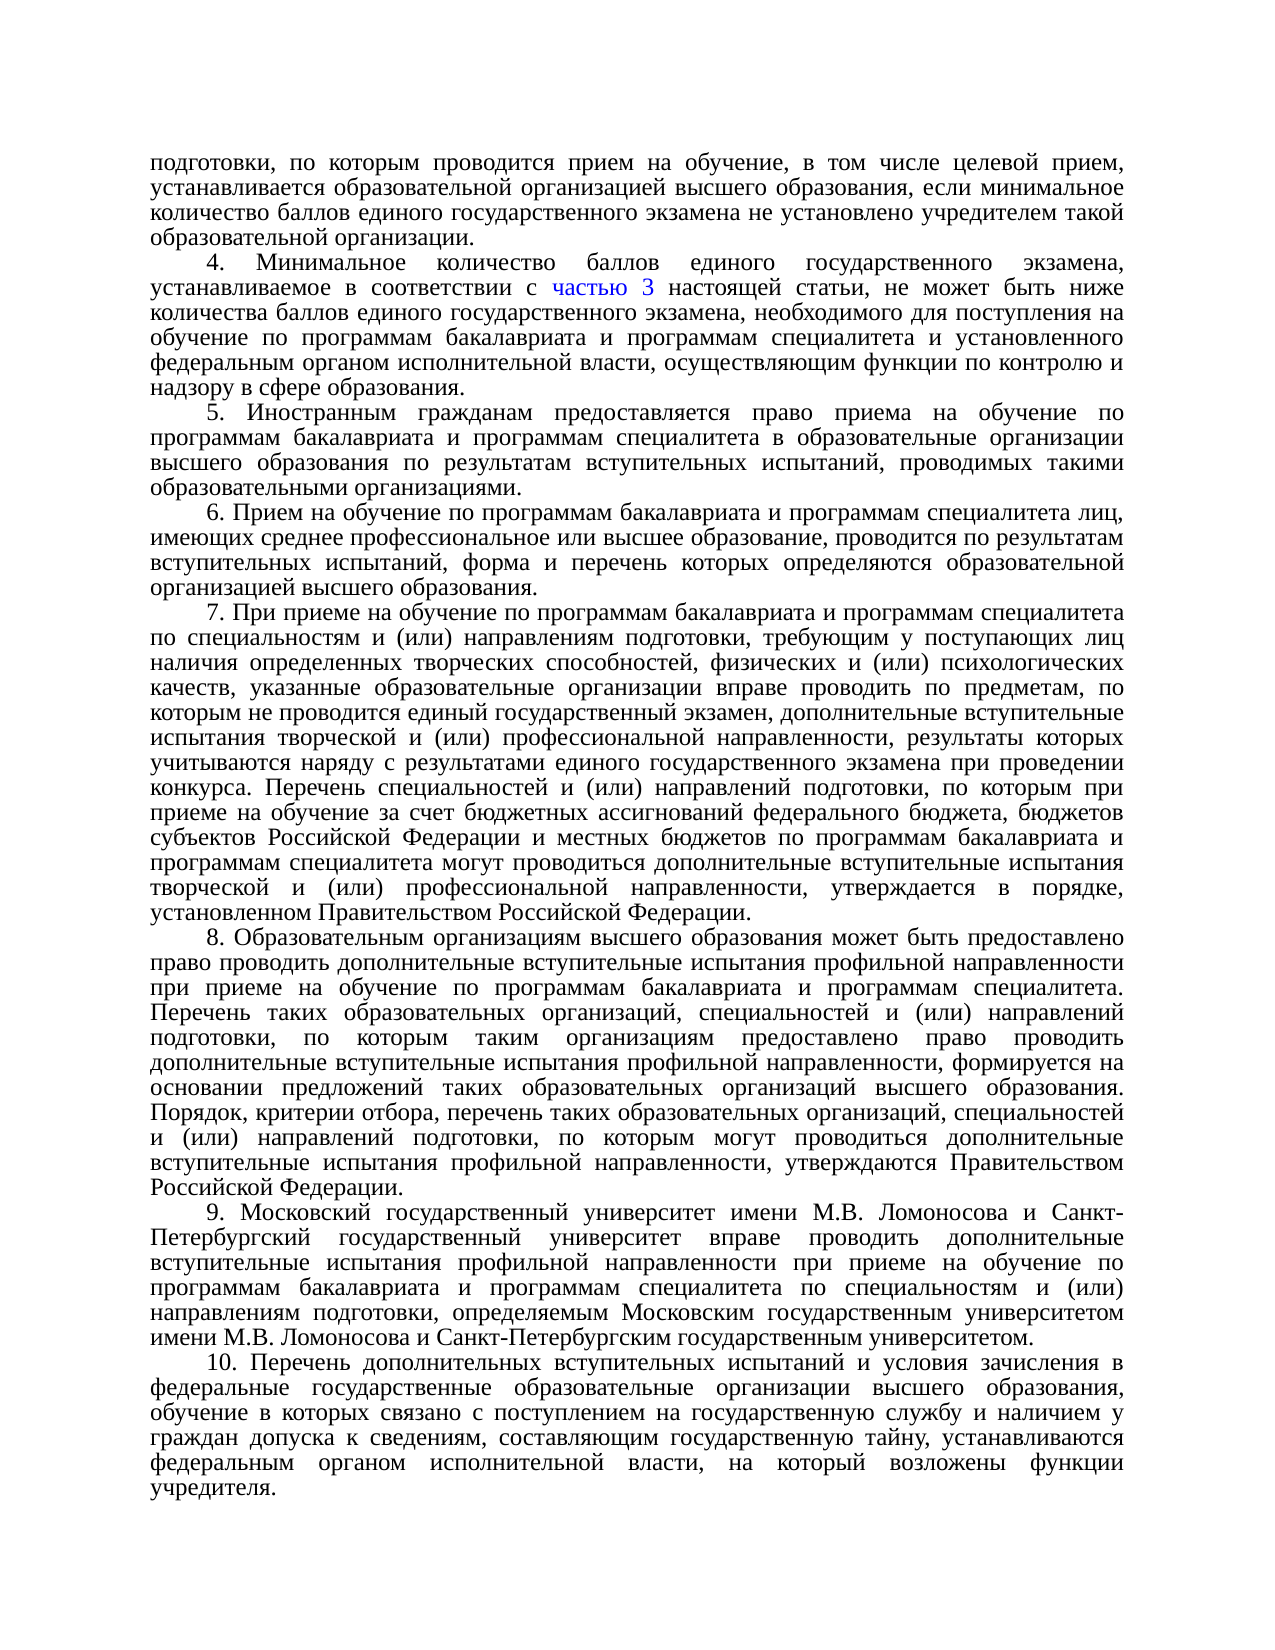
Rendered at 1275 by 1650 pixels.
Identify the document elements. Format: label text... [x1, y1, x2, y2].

text 6. Прием на обучение по программам бакалавриата и программам специалитета лиц, имеющих среднее профессиональное или высшее образование, проводится по результатам вступительных испытаний, форма и перечень которых определяются образовательной организацией высшего образования. [150, 500, 1125, 600]
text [150, 150, 1125, 250]
text 8. Образовательным организациям высшего образования может быть предоставлено право проводить дополнительные вступительные испытания профильной направленности при приеме на обучение по программам бакалавриата и программам специалитета. Перечень таких образовательных организаций, специальностей и (или) направлений подготовки, по которым таким организациям предоставлено право проводить дополнительные вступительные испытания профильной направленности, формируется на основании предложений таких образовательных организаций высшего образования. Порядок, критерии отбора, перечень таких образовательных организаций, специальностей и (или) направлений подготовки, по которым могут проводиться дополнительные вступительные испытания профильной направленности, утверждаются Правительством Российской Федерации. [150, 925, 1125, 1200]
text 4. Минимальное количество баллов единого государственного экзамена, устанавливаемое в соответствии с частью 3 настоящей статьи, не может быть ниже количества баллов единого государственного экзамена, необходимого для поступления на обучение по программам бакалавриата и программам специалитета и установленного федеральным органом исполнительной власти, осуществляющим функции по контролю и надзору в сфере образования. [150, 250, 1125, 400]
text 9. Московский государственный университет имени М.В. Ломоносова и Санкт-Петербургский государственный университет вправе проводить дополнительные вступительные испытания профильной направленности при приеме на обучение по программам бакалавриата и программам специалитета по специальностям и (или) направлениям подготовки, определяемым Московским государственным университетом имени М.В. Ломоносова и Санкт-Петербургским государственным университетом. [150, 1200, 1125, 1350]
text 7. При приеме на обучение по программам бакалавриата и программам специалитета по специальностям и (или) направлениям подготовки, требующим у поступающих лиц наличия определенных творческих способностей, физических и (или) психологических качеств, указанные образовательные организации вправе проводить по предметам, по которым не проводится единый государственный экзамен, дополнительные вступительные испытания творческой и (или) профессиональной направленности, результаты которых учитываются наряду с результатами единого государственного экзамена при проведении конкурса. Перечень специальностей и (или) направлений подготовки, по которым при приеме на обучение за счет бюджетных ассигнований федерального бюджета, бюджетов субъектов Российской Федерации и местных бюджетов по программам бакалавриата и программам специалитета могут проводиться дополнительные вступительные испытания творческой и (или) профессиональной направленности, утверждается в порядке, установленном Правительством Российской Федерации. [150, 600, 1125, 925]
text 10. Перечень дополнительных вступительных испытаний и условия зачисления в федеральные государственные образовательные организации высшего образования, обучение в которых связано с поступлением на государственную службу и наличием у граждан допуска к сведениям, составляющим государственную тайну, устанавливаются федеральным органом исполнительной власти, на который возложены функции учредителя. [150, 1350, 1125, 1500]
text 5. Иностранным гражданам предоставляется право приема на обучение по программам бакалавриата и программам специалитета в образовательные организации высшего образования по результатам вступительных испытаний, проводимых такими образовательными организациями. [150, 400, 1125, 500]
